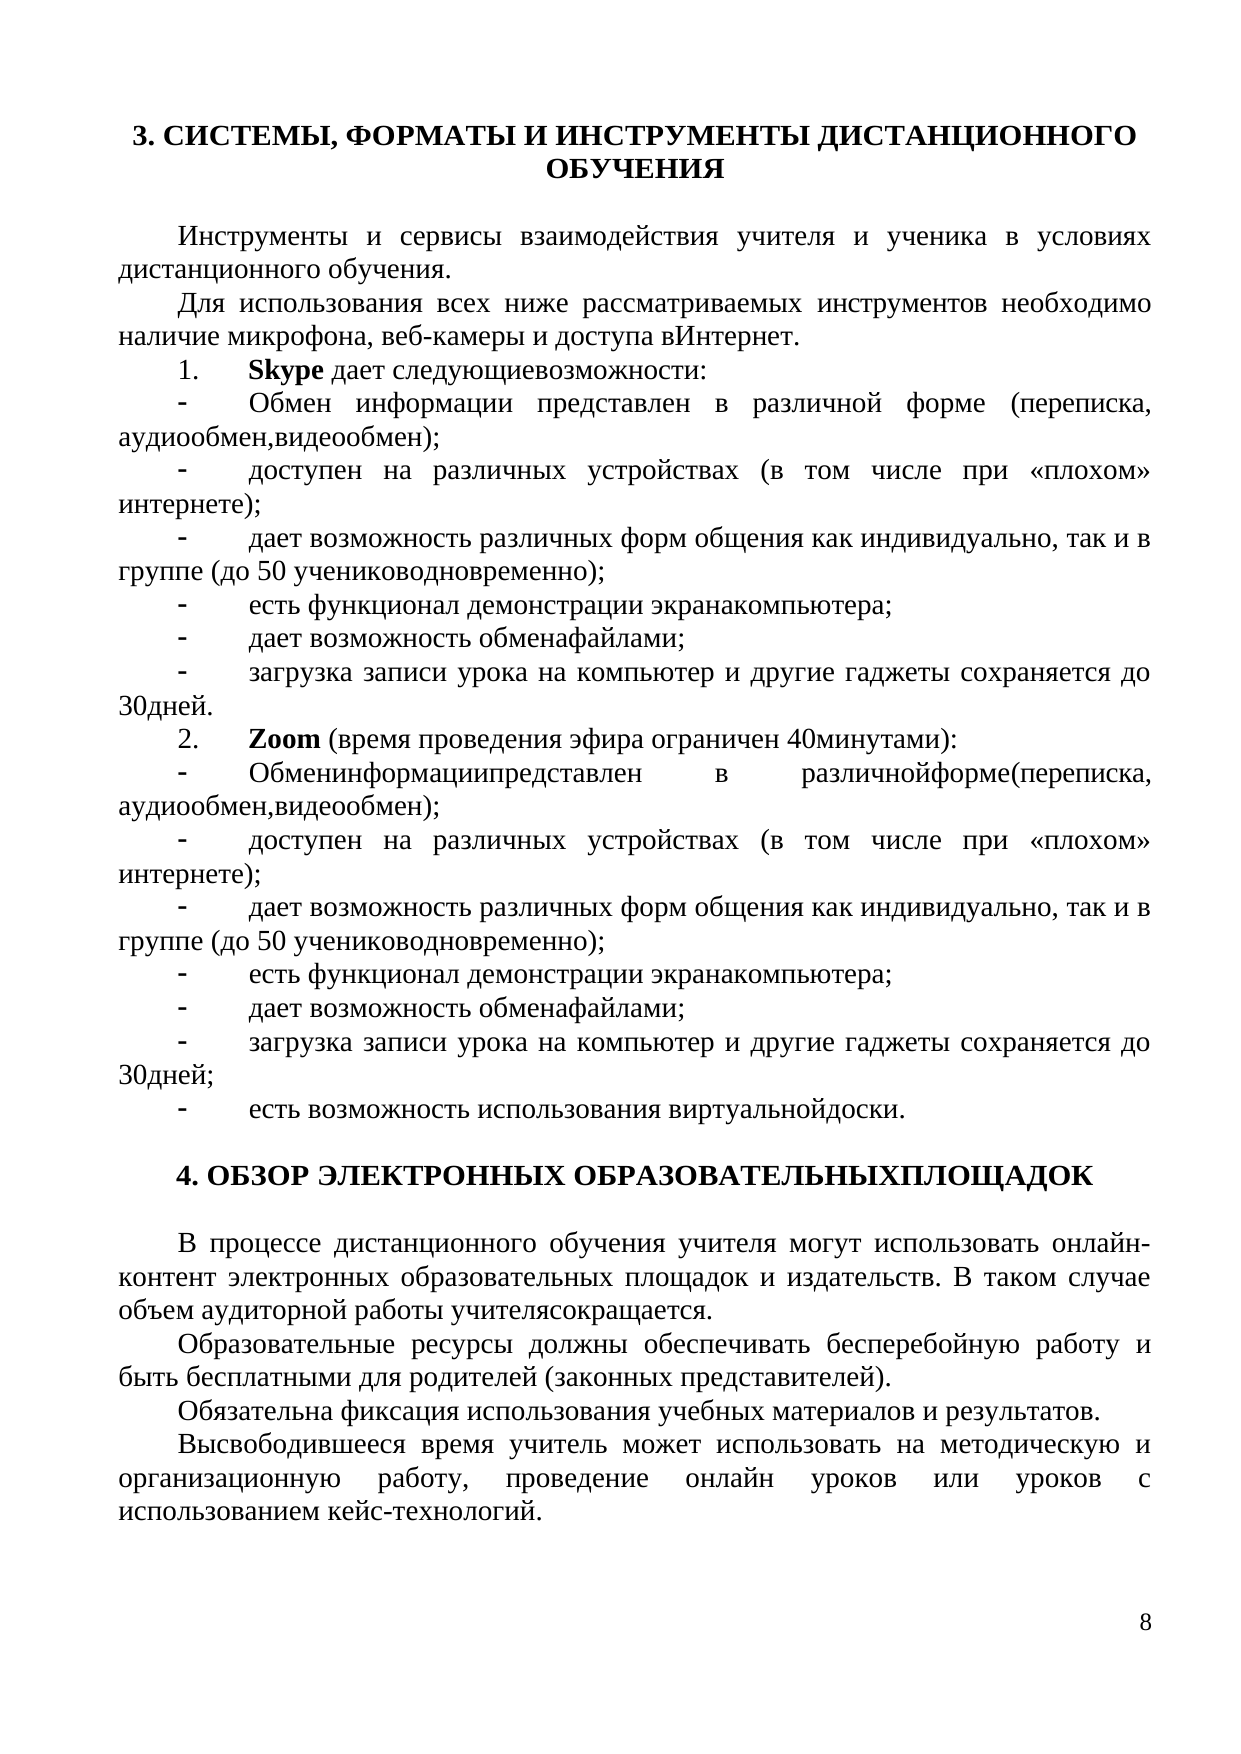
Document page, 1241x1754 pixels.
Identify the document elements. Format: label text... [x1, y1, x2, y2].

list доступен на различных устройствах (в том числе при «плохом» интернете); [118, 452, 1152, 520]
list дает возможность обменафайлами; [118, 621, 1152, 654]
list Skype дает следующиевозможности: [118, 352, 1152, 385]
list дает возможность различных форм общения как индивидуально, так и в группе (до 50 учениководновременно); [118, 889, 1152, 956]
list загрузка записи урока на компьютер и другие гаджеты сохраняется до 30дней; [118, 1024, 1152, 1091]
list Обменинформациипредставлен в различнойформе(переписка, аудиообмен,видеообмен); [118, 755, 1152, 822]
list доступен на различных устройствах (в том числе при «плохом» интернете); [118, 822, 1152, 889]
list есть функционал демонстрации экранакомпьютера; [118, 956, 1152, 990]
text Обязательна фиксация использования учебных материалов и результатов. [118, 1393, 1152, 1426]
text Для использования всех ниже рассматриваемых инструментов необходимо наличие микрофона, веб-камеры и доступа вИнтернет. [118, 285, 1152, 352]
text 3. СИСТЕМЫ, ФОРМАТЫ И ИНСТРУМЕНТЫ ДИСТАНЦИОННОГО ОБУЧЕНИЯ [118, 118, 1152, 185]
text Инструменты и сервисы взаимодействия учителя и ученика в условиях дистанционного обучения. [118, 218, 1152, 285]
text В процессе дистанционного обучения учителя могут использовать онлайн-контент электронных образовательных площадок и издательств. В таком случае объем аудиторной работы учителясокращается. [118, 1225, 1152, 1326]
list Zoom (время проведения эфира ограничен 40минутами): [118, 721, 1152, 755]
list загрузка записи урока на компьютер и другие гаджеты сохраняется до 30дней. [118, 654, 1152, 721]
list есть функционал демонстрации экранакомпьютера; [118, 587, 1152, 621]
text 4. ОБЗОР ЭЛЕКТРОННЫХ ОБРАЗОВАТЕЛЬНЫХПЛОЩАДОК [118, 1158, 1152, 1192]
list есть возможность использования виртуальнойдоски. [118, 1091, 1152, 1124]
list Обмен информации представлен в различной форме (переписка, аудиообмен,видеообмен); [118, 385, 1152, 452]
list дает возможность обменафайлами; [118, 990, 1152, 1024]
text Образовательные ресурсы должны обеспечивать бесперебойную работу и быть бесплатными для родителей (законных представителей). [118, 1326, 1152, 1393]
list дает возможность различных форм общения как индивидуально, так и в группе (до 50 учениководновременно); [118, 520, 1152, 587]
text Высвободившееся время учитель может использовать на методическую и организационную работу, проведение онлайн уроков или уроков с использованием кейс-технологий. [118, 1426, 1152, 1527]
